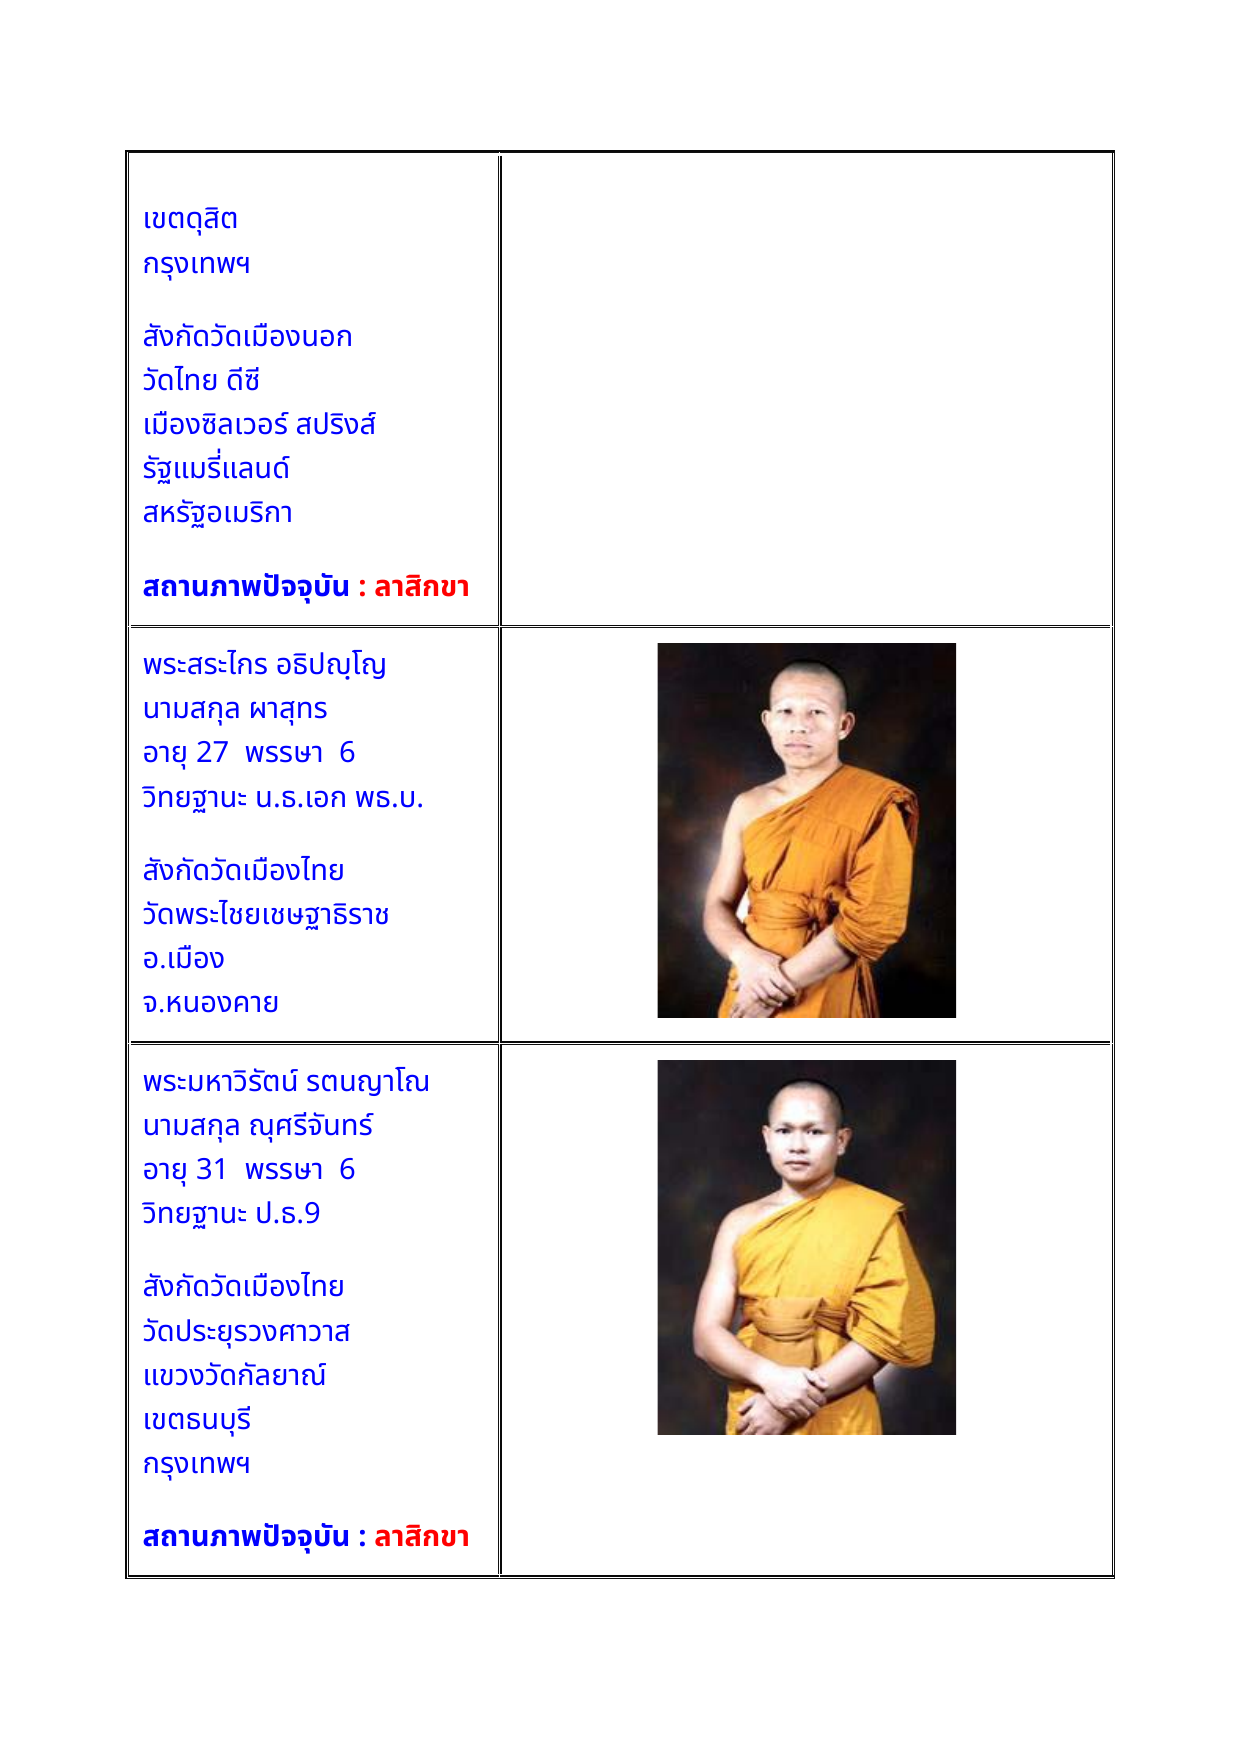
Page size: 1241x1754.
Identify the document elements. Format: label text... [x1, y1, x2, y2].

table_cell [129, 152, 500, 625]
table_cell [500, 153, 1112, 625]
picture [657, 1060, 957, 1435]
picture [657, 643, 957, 1018]
table_cell พระสระไกร อธิปญฺโญ นามสกุล ผาสุทร อายุ 27 พรรษา 6 วิทยฐานะ น.ธ.เอก พธ.บ. สังกัดวัดเมืองไทย วัดพระไชยเชษฐาธิราช อ.เมือง จ.หนองคาย [127, 625, 500, 1041]
table_cell พระมหาวิรัตน์ รตนญาโณ นามสกุล ณุศรีจันทร์ อายุ 31 พรรษา 6 วิทยฐานะ ป.ธ.9 สังกัดวัดเมืองไทย วัดประยุรวงศาวาส แขวงวัดกัลยาณ์ เขตธนบุรี กรุงเทพฯ สถานภาพปัจจุบัน : ลาสิกขา [129, 1041, 500, 1575]
table_cell [500, 625, 1113, 1041]
table_cell [500, 1041, 1112, 1575]
